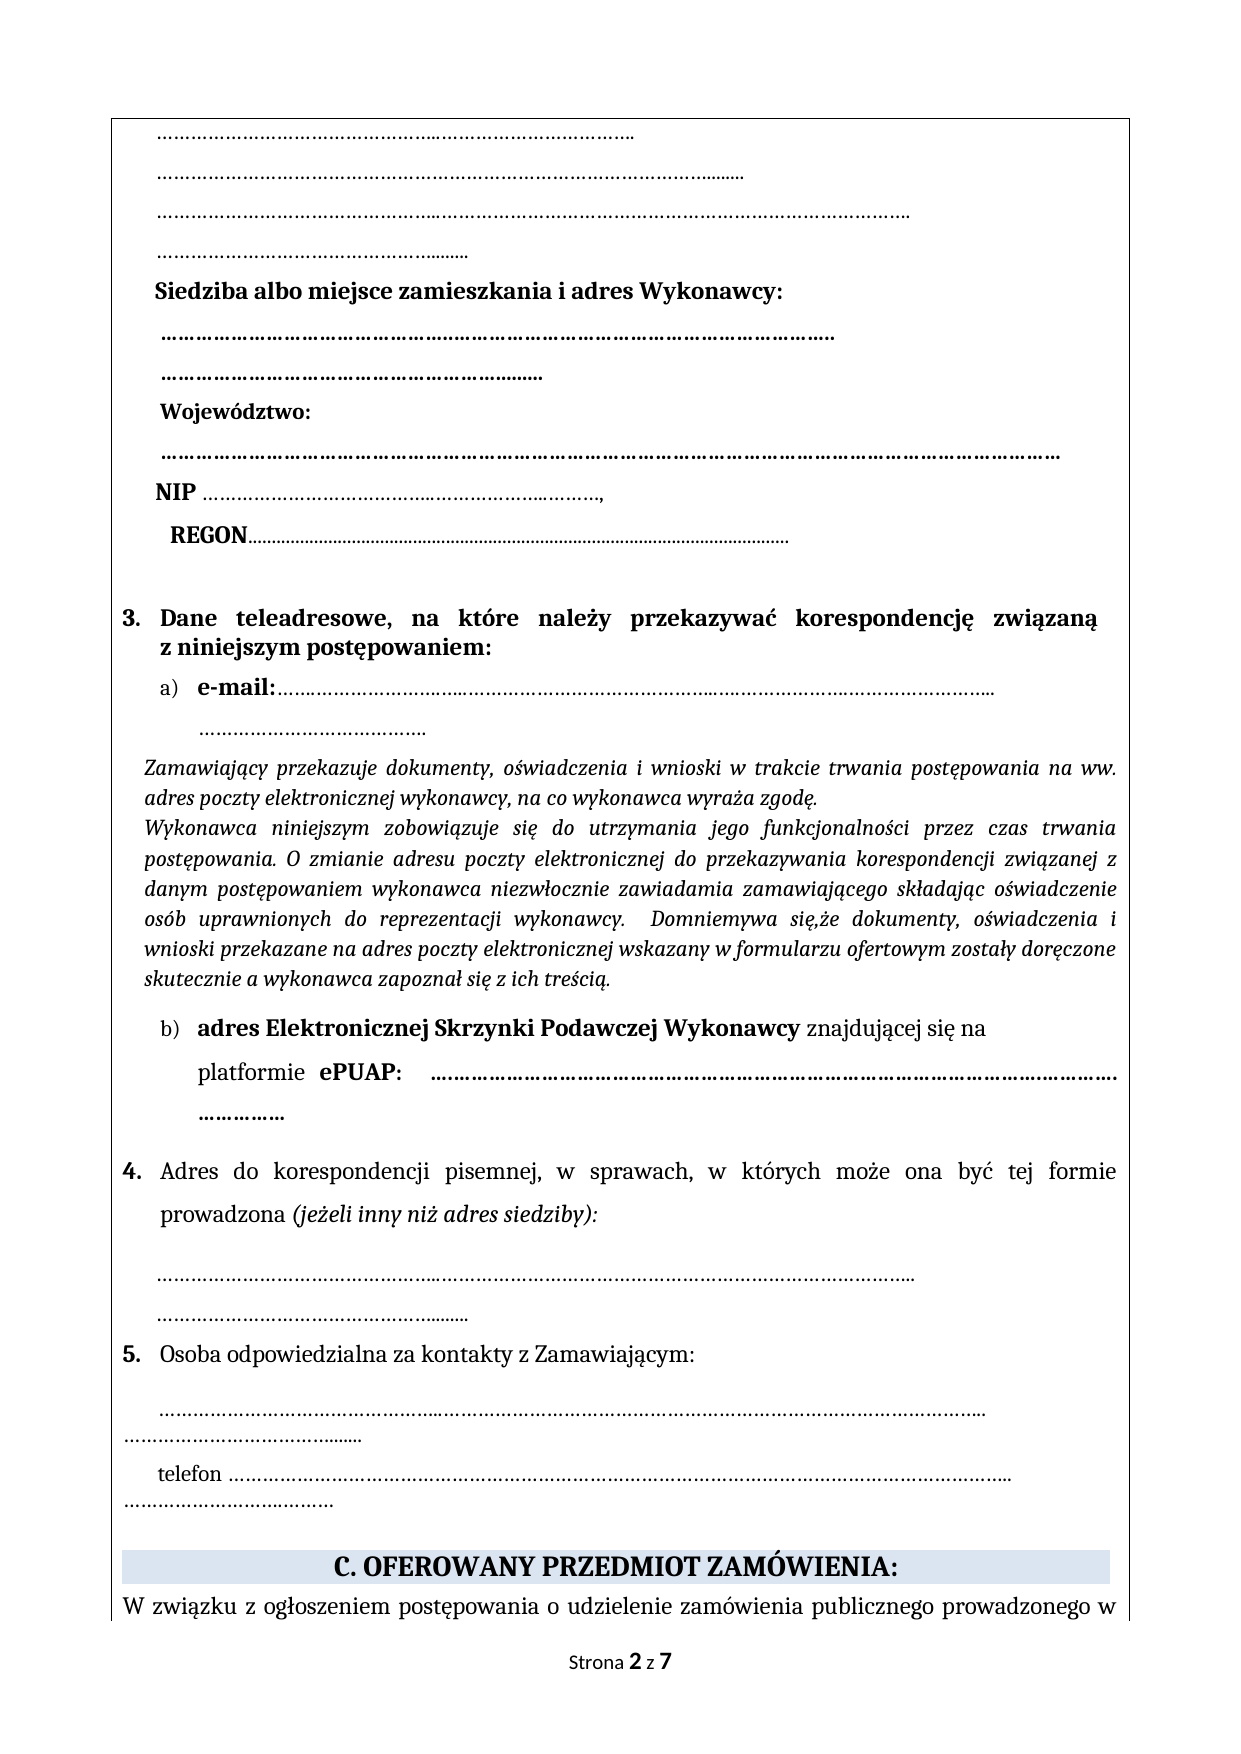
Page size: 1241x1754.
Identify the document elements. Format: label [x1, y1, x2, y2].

table_cell [112, 1538, 1129, 1621]
table_header [112, 119, 1129, 1538]
